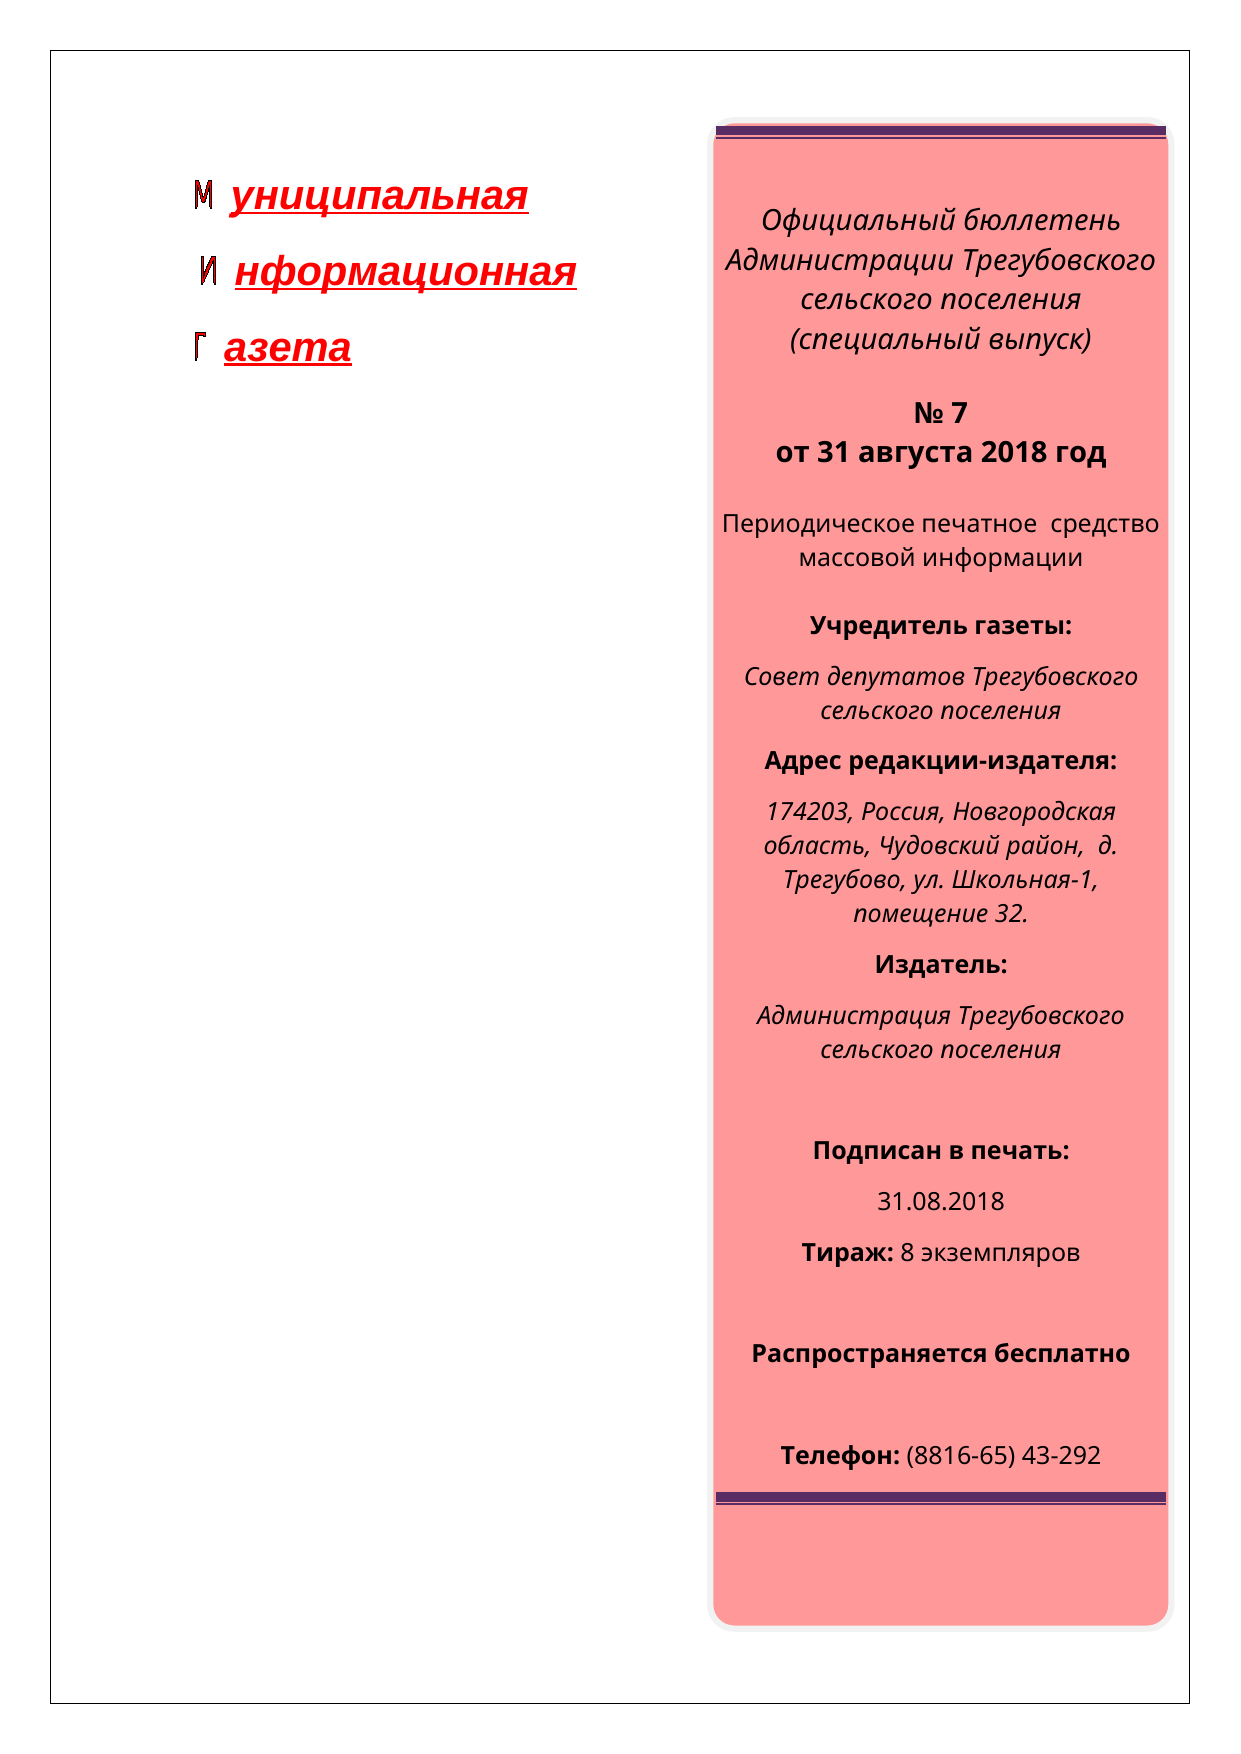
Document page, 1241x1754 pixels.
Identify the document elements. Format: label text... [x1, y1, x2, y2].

text нформационная [177, 246, 707, 294]
text униципальная [177, 170, 707, 218]
text азета [177, 322, 707, 370]
